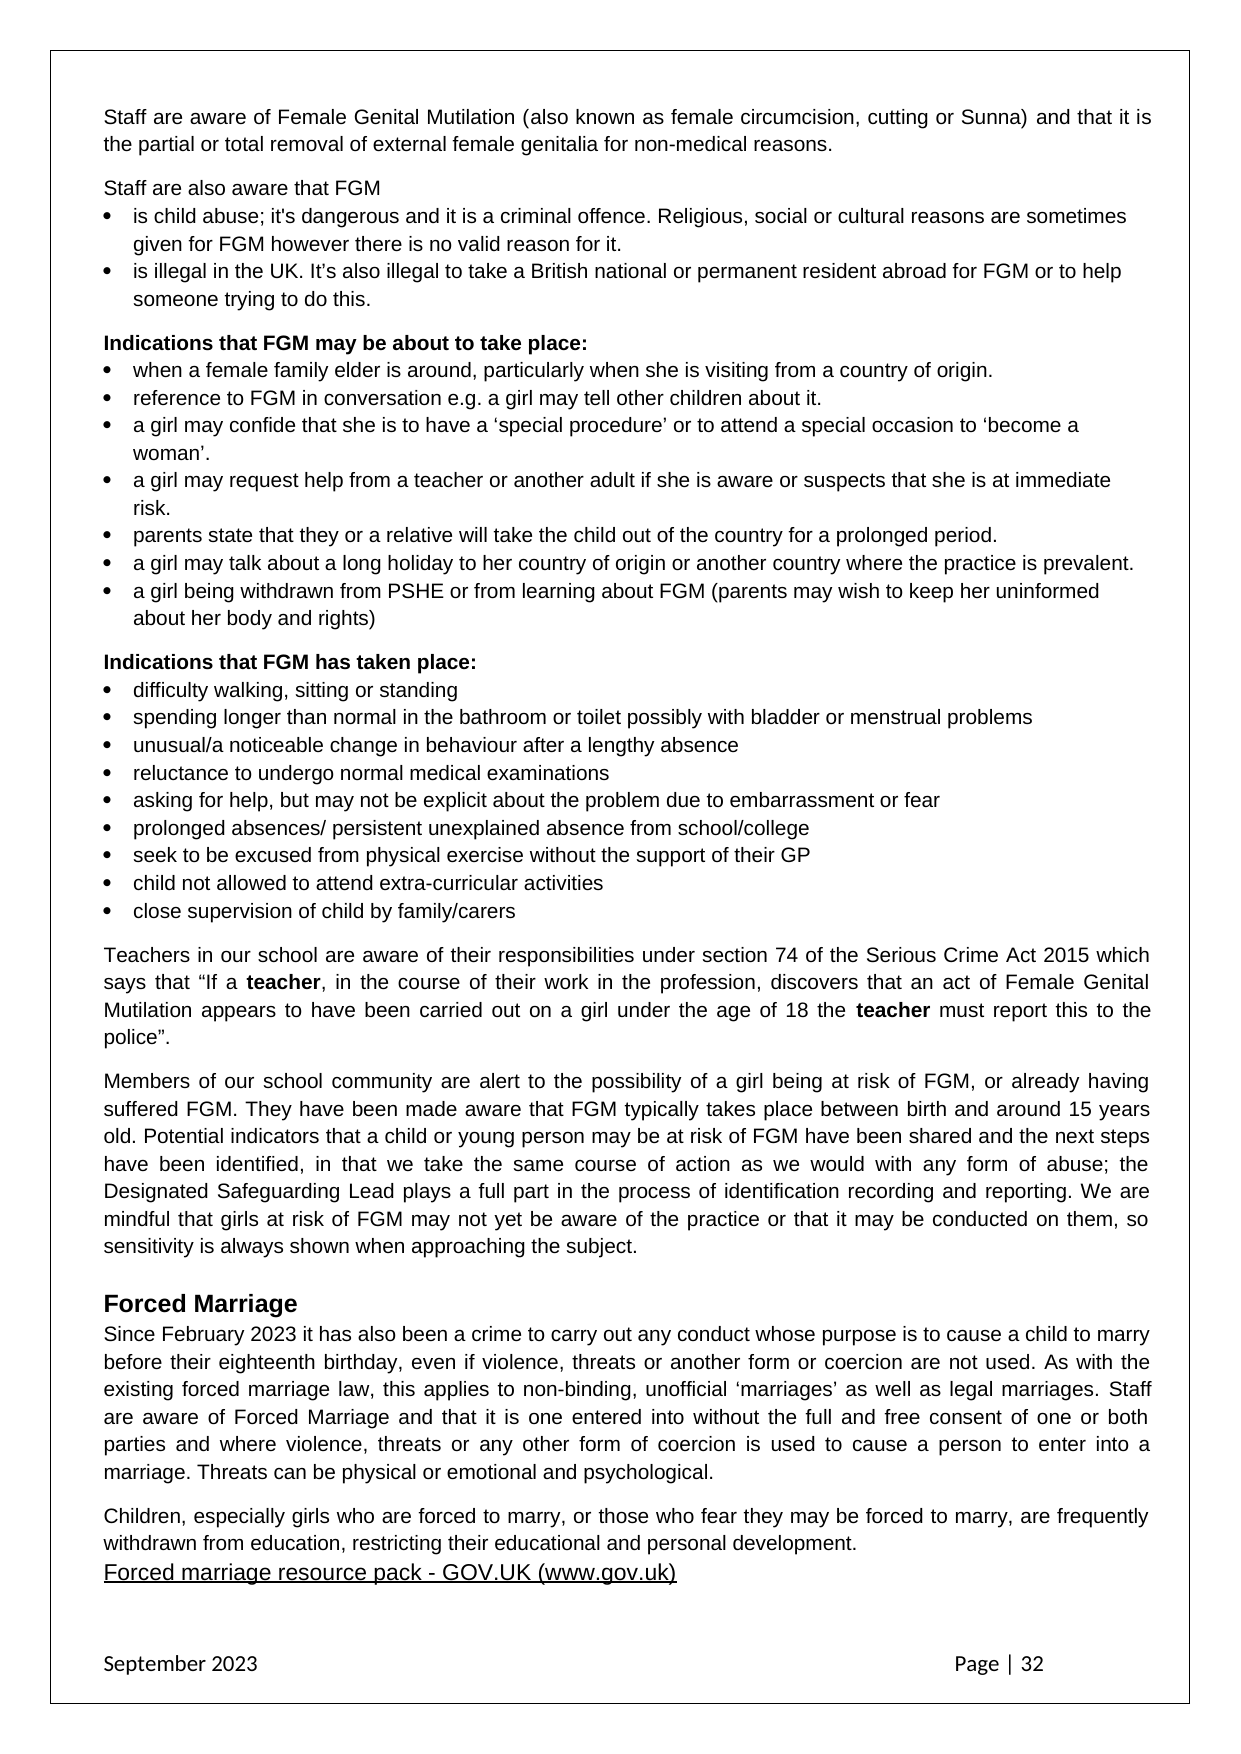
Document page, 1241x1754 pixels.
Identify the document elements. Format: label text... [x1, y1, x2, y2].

text Since February 2023 it has also been a crime to carry out any conduct whose purpose is to cause a child to marry before their eighteenth birthday, even if violence, threats or another form or coercion are not used. As with the existing forced marriage law, this applies to non-binding, unofficial ‘marriages’ as well as legal marriages. Staff are aware of Forced Marriage and that it is one entered into without the full and free consent of one or both parties and where violence, threats or any other form of coercion is used to cause a person to enter into a marriage. Threats can be physical or emotional and psychological. [103, 1322, 1152, 1483]
list a girl may confide that she is to have a ‘special procedure’ or to attend a special occasion to ‘become a woman’. [103, 413, 1152, 465]
list difficulty walking, sitting or standing [103, 678, 1152, 702]
list child not allowed to attend extra-curricular activities [103, 871, 1152, 895]
list a girl being withdrawn from PSHE or from learning about FGM (parents may wish to keep her uninformed about her body and rights) [103, 578, 1152, 630]
list seek to be excused from physical exercise without the support of their GP [103, 843, 1152, 867]
text Staff are aware of Female Genital Mutilation (also known as female circumcision, cutting or Sunna) and that it is the partial or total removal of external female genitalia for non-medical reasons. [103, 105, 1152, 156]
list when a female family elder is around, particularly when she is visiting from a country of origin. [103, 358, 1152, 382]
text Members of our school community are alert to the possibility of a girl being at risk of FGM, or already having suffered FGM. They have been made aware that FGM typically takes place between birth and around 15 years old. Potential indicators that a child or young person may be at risk of FGM have been shared and the next steps have been identified, in that we take the same course of action as we would with any form of abuse; the Designated Safeguarding Lead plays a full part in the process of identification recording and reporting. We are mindful that girls at risk of FGM may not yet be aware of the practice or that it may be conducted on them, so sensitivity is always shown when approaching the subject. [103, 1069, 1152, 1258]
list prolonged absences/ persistent unexplained absence from school/college [103, 816, 1152, 840]
list a girl may talk about a long holiday to her country of origin or another country where the practice is prevalent. [103, 551, 1152, 575]
text Children, especially girls who are forced to marry, or those who fear they may be forced to marry, are frequently withdrawn from education, restricting their educational and personal development. [103, 1503, 1152, 1555]
list spending longer than normal in the bathroom or toilet possibly with bladder or menstrual problems [103, 705, 1152, 729]
text Indications that FGM may be about to take place: [103, 330, 1152, 354]
text Forced marriage resource pack - GOV.UK (www.gov.uk) [103, 1558, 1152, 1585]
list is child abuse; it's dangerous and it is a criminal offence. Religious, social or cultural reasons are sometimes given for FGM however there is no valid reason for it. [103, 204, 1152, 255]
text Staff are also aware that FGM [103, 176, 1152, 200]
list unusual/a noticeable change in behaviour after a lengthy absence [103, 733, 1152, 757]
list reluctance to undergo normal medical examinations [103, 760, 1152, 784]
list reference to FGM in conversation e.g. a girl may tell other children about it. [103, 386, 1152, 409]
text Teachers in our school are aware of their responsibilities under section 74 of the Serious Crime Act 2015 which says that “If a teacher, in the course of their work in the profession, discovers that an act of Female Genital Mutilation appears to have been carried out on a girl under the age of 18 the teacher must report this to the police”. [103, 942, 1152, 1049]
list close supervision of child by family/carers [103, 898, 1152, 922]
list parents state that they or a relative will take the child out of the country for a prolonged period. [103, 523, 1152, 547]
text Forced Marriage [103, 1289, 1152, 1318]
list is illegal in the UK. It’s also illegal to take a British national or permanent resident abroad for FGM or to help someone trying to do this. [103, 259, 1152, 310]
list asking for help, but may not be explicit about the problem due to embarrassment or fear [103, 788, 1152, 812]
text Indications that FGM has taken place: [103, 650, 1152, 674]
list a girl may request help from a teacher or another adult if she is aware or suspects that she is at immediate risk. [103, 468, 1152, 520]
